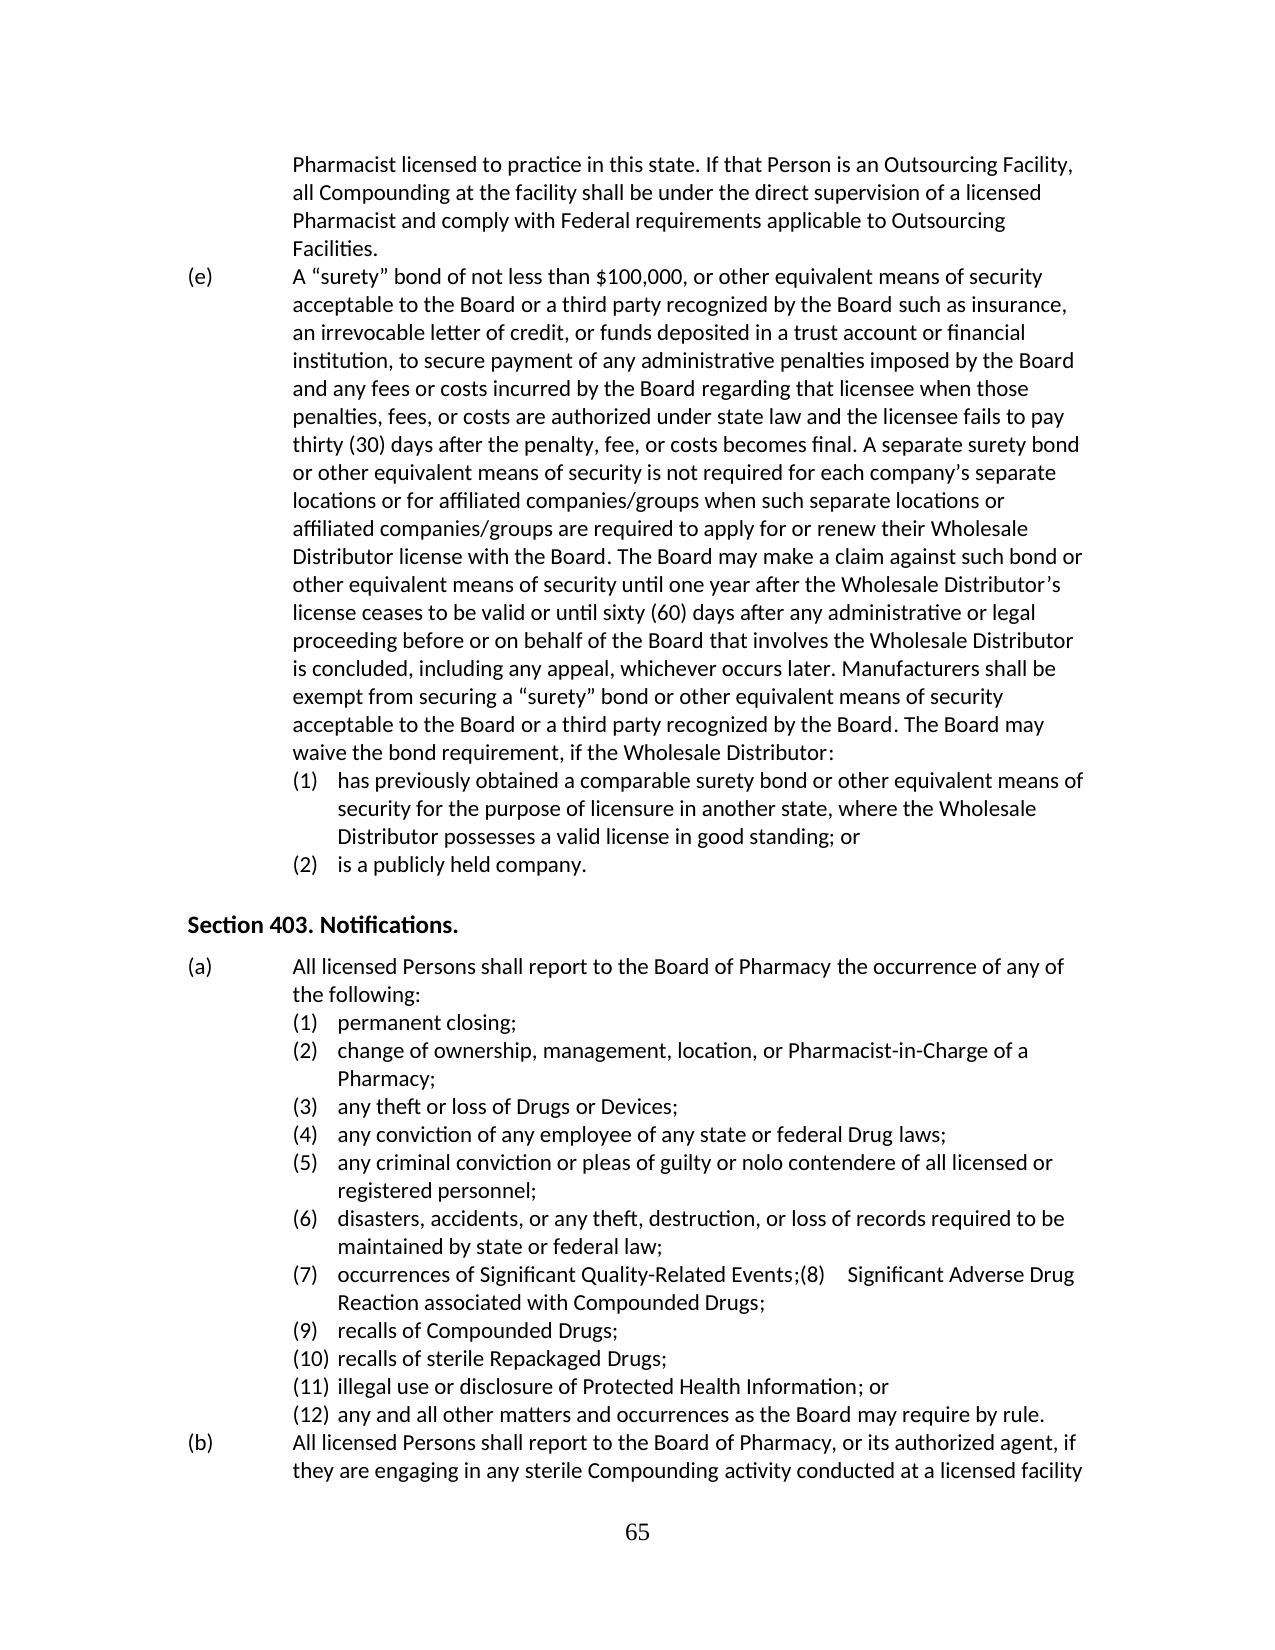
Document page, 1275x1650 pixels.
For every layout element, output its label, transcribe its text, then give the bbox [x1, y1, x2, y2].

text (e) A “surety” bond of not less than $100,000, or other equivalent means of security acceptable to the Board or a third party recognized by the Board such as insurance, an irrevocable letter of credit, or funds deposited in a trust account or financial institution, to secure payment of any administrative penalties imposed by the Board and any fees or costs incurred by the Board regarding that licensee when those penalties, fees, or costs are authorized under state law and the licensee fails to pay thirty (30) days after the penalty, fee, or costs becomes final. A separate surety bond or other equivalent means of security is not required for each company’s separate locations or for affiliated companies/groups when such separate locations or affiliated companies/groups are required to apply for or renew their Wholesale Distributor license with the Board. The Board may make a claim against such bond or other equivalent means of security until one year after the Wholesale Distributor’s license ceases to be valid or until sixty (60) days after any administrative or legal proceeding before or on behalf of the Board that involves the Wholesale Distributor is concluded, including any appeal, whichever occurs later. Manufacturers shall be exempt from securing a “surety” bond or other equivalent means of security acceptable to the Board or a third party recognized by the Board. The Board may waive the bond requirement, if the Wholesale Distributor: [187, 262, 1087, 766]
text (2) is a publicly held company. [292, 851, 1087, 878]
text (9) recalls of Compounded Drugs; [292, 1316, 1087, 1344]
text (6) disasters, accidents, or any theft, destruction, or loss of records required to be maintained by state or federal law; [292, 1204, 1087, 1260]
text Section 403. Notifications. [187, 909, 1087, 939]
text (1) permanent closing; [292, 1008, 1087, 1036]
text (1) has previously obtained a comparable surety bond or other equivalent means of security for the purpose of licensure in another state, where the Wholesale Distributor possesses a valid license in good standing; or [292, 766, 1087, 851]
text (2) change of ownership, management, location, or Pharmacist-in-Charge of a Pharmacy; [292, 1036, 1087, 1092]
text (3) any theft or loss of Drugs or Devices; [292, 1092, 1087, 1120]
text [187, 1428, 1087, 1484]
text (e) The Board shall specify by rule minimum standards for responsibility of any Person, Pharmacy, or Pharmacy Benefits Manager that has employees or personnel engaged in the Practice of Pharmacy, or Manufacture, Distribution, Wholesale Distribution, production, sale, or use of Drugs or Devices in the conduct of their business. If the licensed Person is a Pharmacy located in this state, that portion of the facility to which such license applies shall be operated only under the direct supervision of a Pharmacist licensed to practice in this state. If that Person is an Outsourcing Facility, all Compounding at the facility shall be under the direct supervision of a licensed Pharmacist and comply with Federal requirements applicable to Outsourcing Facilities. [187, 150, 1087, 262]
text (4) any conviction of any employee of any state or federal Drug laws; [292, 1120, 1087, 1148]
text (12) any and all other matters and occurrences as the Board may require by rule. [292, 1400, 1087, 1428]
text (11) illegal use or disclosure of Protected Health Information; or [292, 1372, 1087, 1400]
text (10) recalls of sterile Repackaged Drugs; [292, 1344, 1087, 1372]
text (7) occurrences of Significant Quality-Related Events;(8) Significant Adverse Drug Reaction associated with Compounded Drugs; [292, 1260, 1087, 1316]
text (a) All licensed Persons shall report to the Board of Pharmacy the occurrence of any of the following: [187, 952, 1087, 1008]
text (5) any criminal conviction or pleas of guilty or nolo contendere of all licensed or registered personnel; [292, 1148, 1087, 1204]
